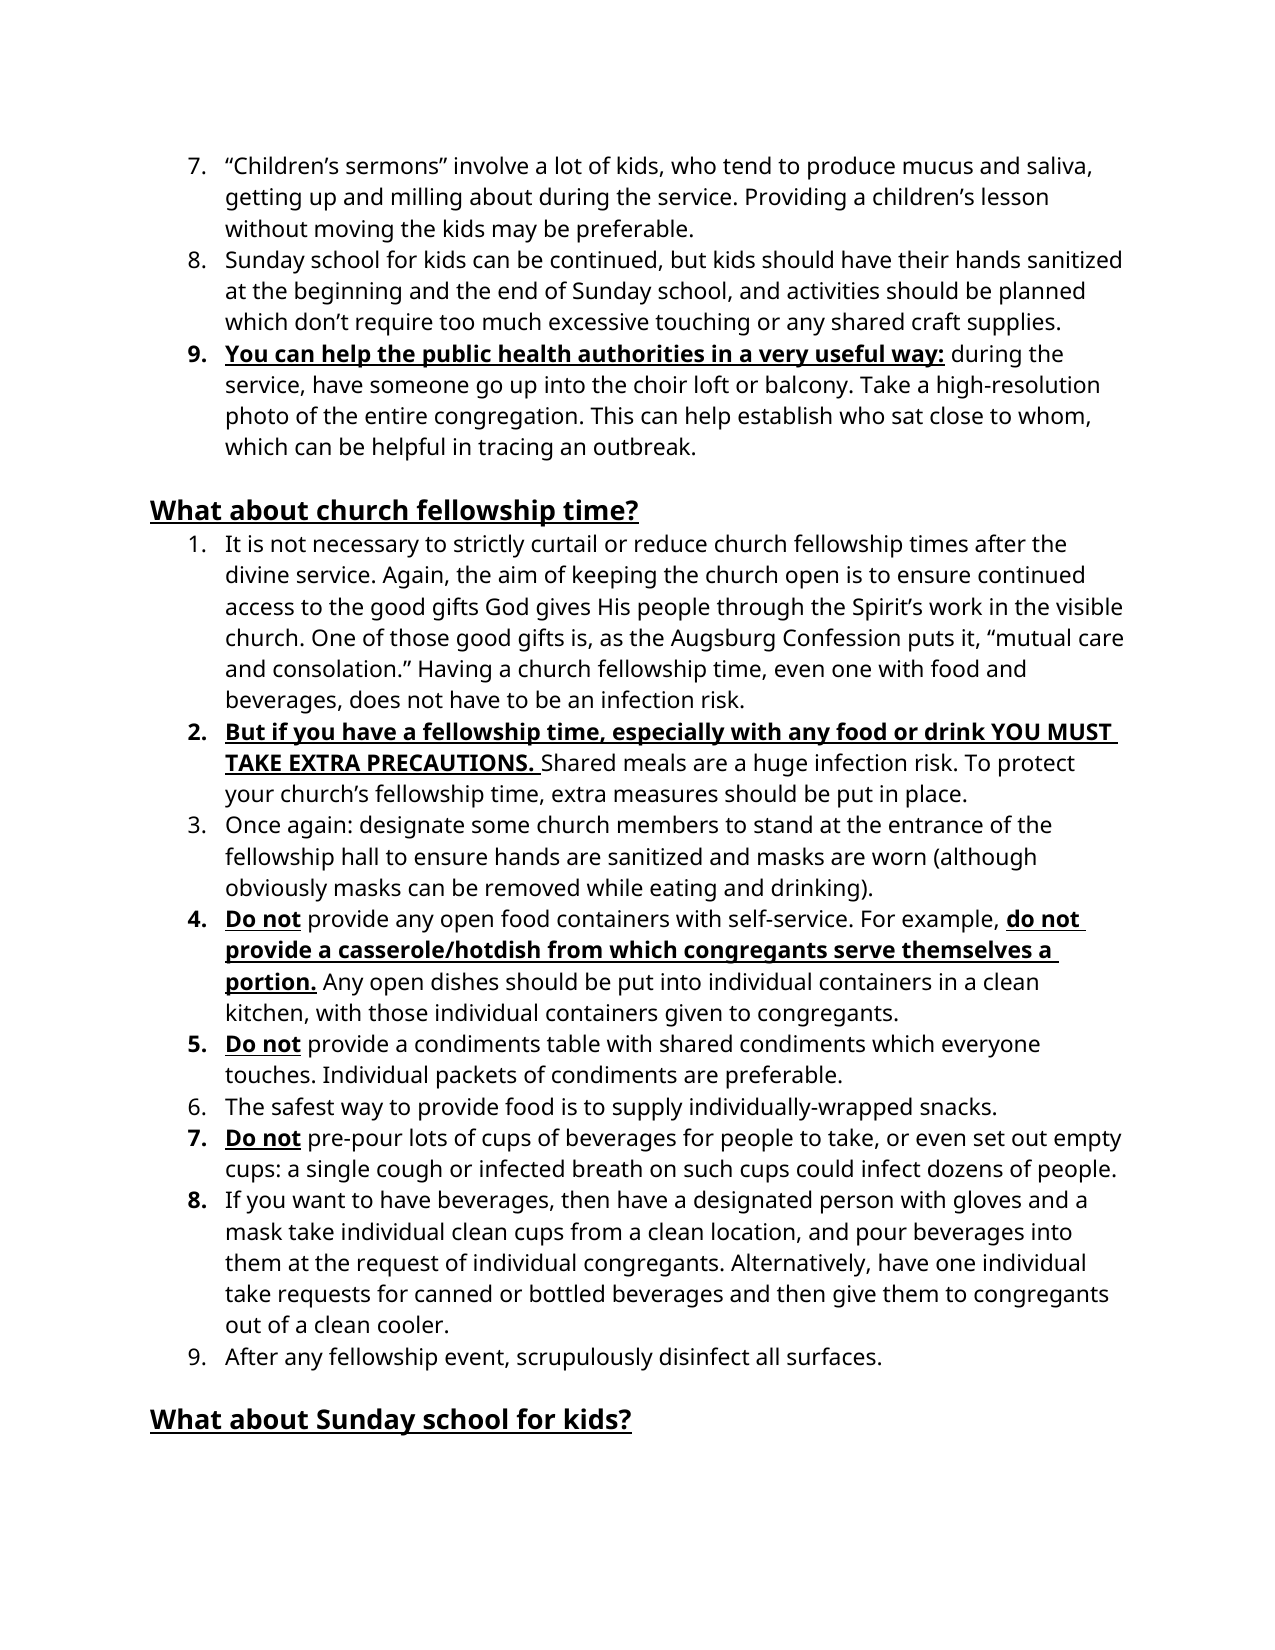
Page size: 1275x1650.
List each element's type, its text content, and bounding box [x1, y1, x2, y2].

list The safest way to provide food is to supply individually-wrapped snacks. [187, 1091, 1125, 1122]
list Do not pre-pour lots of cups of beverages for people to take, or even set out empty cups: a single cough or infected breath on such cups could infect dozens of people. [187, 1122, 1125, 1184]
list After any fellowship event, scrupulously disinfect all surfaces. [187, 1341, 1125, 1372]
list It is not necessary to strictly curtail or reduce church fellowship times after the divine service. Again, the aim of keeping the church open is to ensure continued access to the good gifts God gives His people through the Spirit’s work in the visible church. One of those good gifts is, as the Augsburg Confession puts it, “mutual care and consolation.” Having a church fellowship time, even one with food and beverages, does not have to be an infection risk. [187, 528, 1125, 716]
list Once again: designate some church members to stand at the entrance of the fellowship hall to ensure hands are sanitized and masks are worn (although obviously masks can be removed while eating and drinking). [187, 809, 1125, 903]
list Do not provide a condiments table with shared condiments which everyone touches. Individual packets of condiments are preferable. [187, 1028, 1125, 1091]
list Do not provide any open food containers with self-service. For example, do not provide a casserole/hotdish from which congregants serve themselves a portion. Any open dishes should be put into individual containers in a clean kitchen, with those individual containers given to congregants. [187, 903, 1125, 1028]
list You can help the public health authorities in a very useful way: during the service, have someone go up into the choir loft or balcony. Take a high-resolution photo of the entire congregation. This can help establish who sat close to whom, which can be helpful in tracing an outbreak. [187, 337, 1125, 462]
list Sunday school for kids can be continued, but kids should have their hands sanitized at the beginning and the end of Sunday school, and activities should be planned which don’t require too much excessive touching or any shared craft supplies. [187, 244, 1125, 337]
list “Children’s sermons” involve a lot of kids, who tend to produce mucus and saliva, getting up and milling about during the service. Providing a children’s lesson without moving the kids may be preferable. [187, 150, 1125, 244]
list But if you have a fellowship time, especially with any food or drink YOU MUST TAKE EXTRA PRECAUTIONS. Shared meals are a huge infection risk. To protect your church’s fellowship time, extra measures should be put in place. [187, 716, 1125, 809]
text What about Sunday school for kids? [150, 1401, 1125, 1437]
list If you want to have beverages, then have a designated person with gloves and a mask take individual clean cups from a clean location, and pour beverages into them at the request of individual congregants. Alternatively, have one individual take requests for canned or bottled beverages and then give them to congregants out of a clean cooler. [187, 1184, 1125, 1341]
text What about church fellowship time? [150, 491, 1125, 528]
